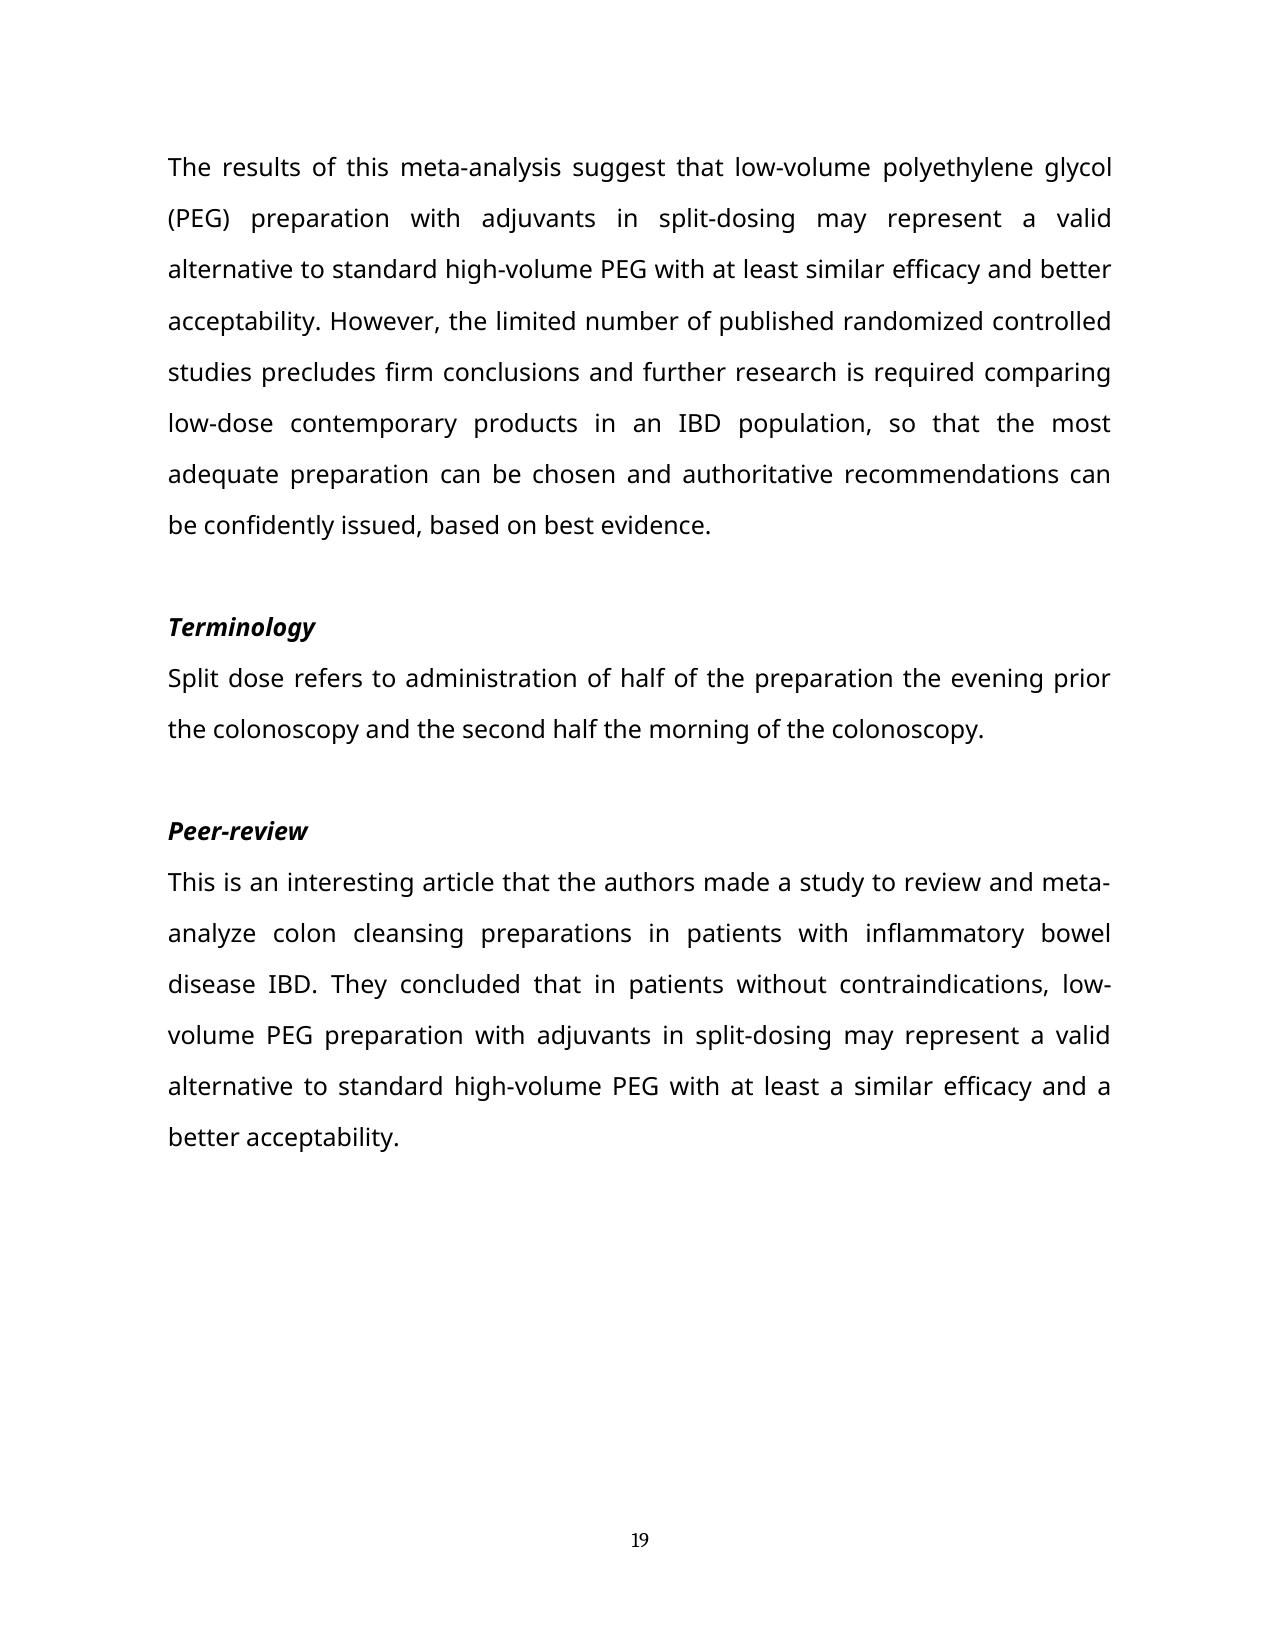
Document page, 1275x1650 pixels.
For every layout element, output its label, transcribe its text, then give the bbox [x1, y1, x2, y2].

text This is an interesting article that the authors made a study to review and meta-analyze colon cleansing preparations in patients with inflammatory bowel disease IBD. They concluded that in patients without contraindications, low-volume PEG preparation with adjuvants in split-dosing may represent a valid alternative to standard high-volume PEG with at least a similar efficacy and a better acceptability. [168, 864, 1113, 1154]
text Terminology [168, 609, 1113, 643]
text The results of this meta-analysis suggest that low-volume polyethylene glycol (PEG) preparation with adjuvants in split-dosing may represent a valid alternative to standard high-volume PEG with at least similar efficacy and better acceptability. However, the limited number of published randomized controlled studies precludes firm conclusions and further research is required comparing low-dose contemporary products in an IBD population, so that the most adequate preparation can be chosen and authoritative recommendations can be confidently issued, based on best evidence. [168, 150, 1113, 541]
text Peer-review [168, 813, 1113, 848]
text Split dose refers to administration of half of the preparation the evening prior the colonoscopy and the second half the morning of the colonoscopy. [168, 660, 1113, 746]
